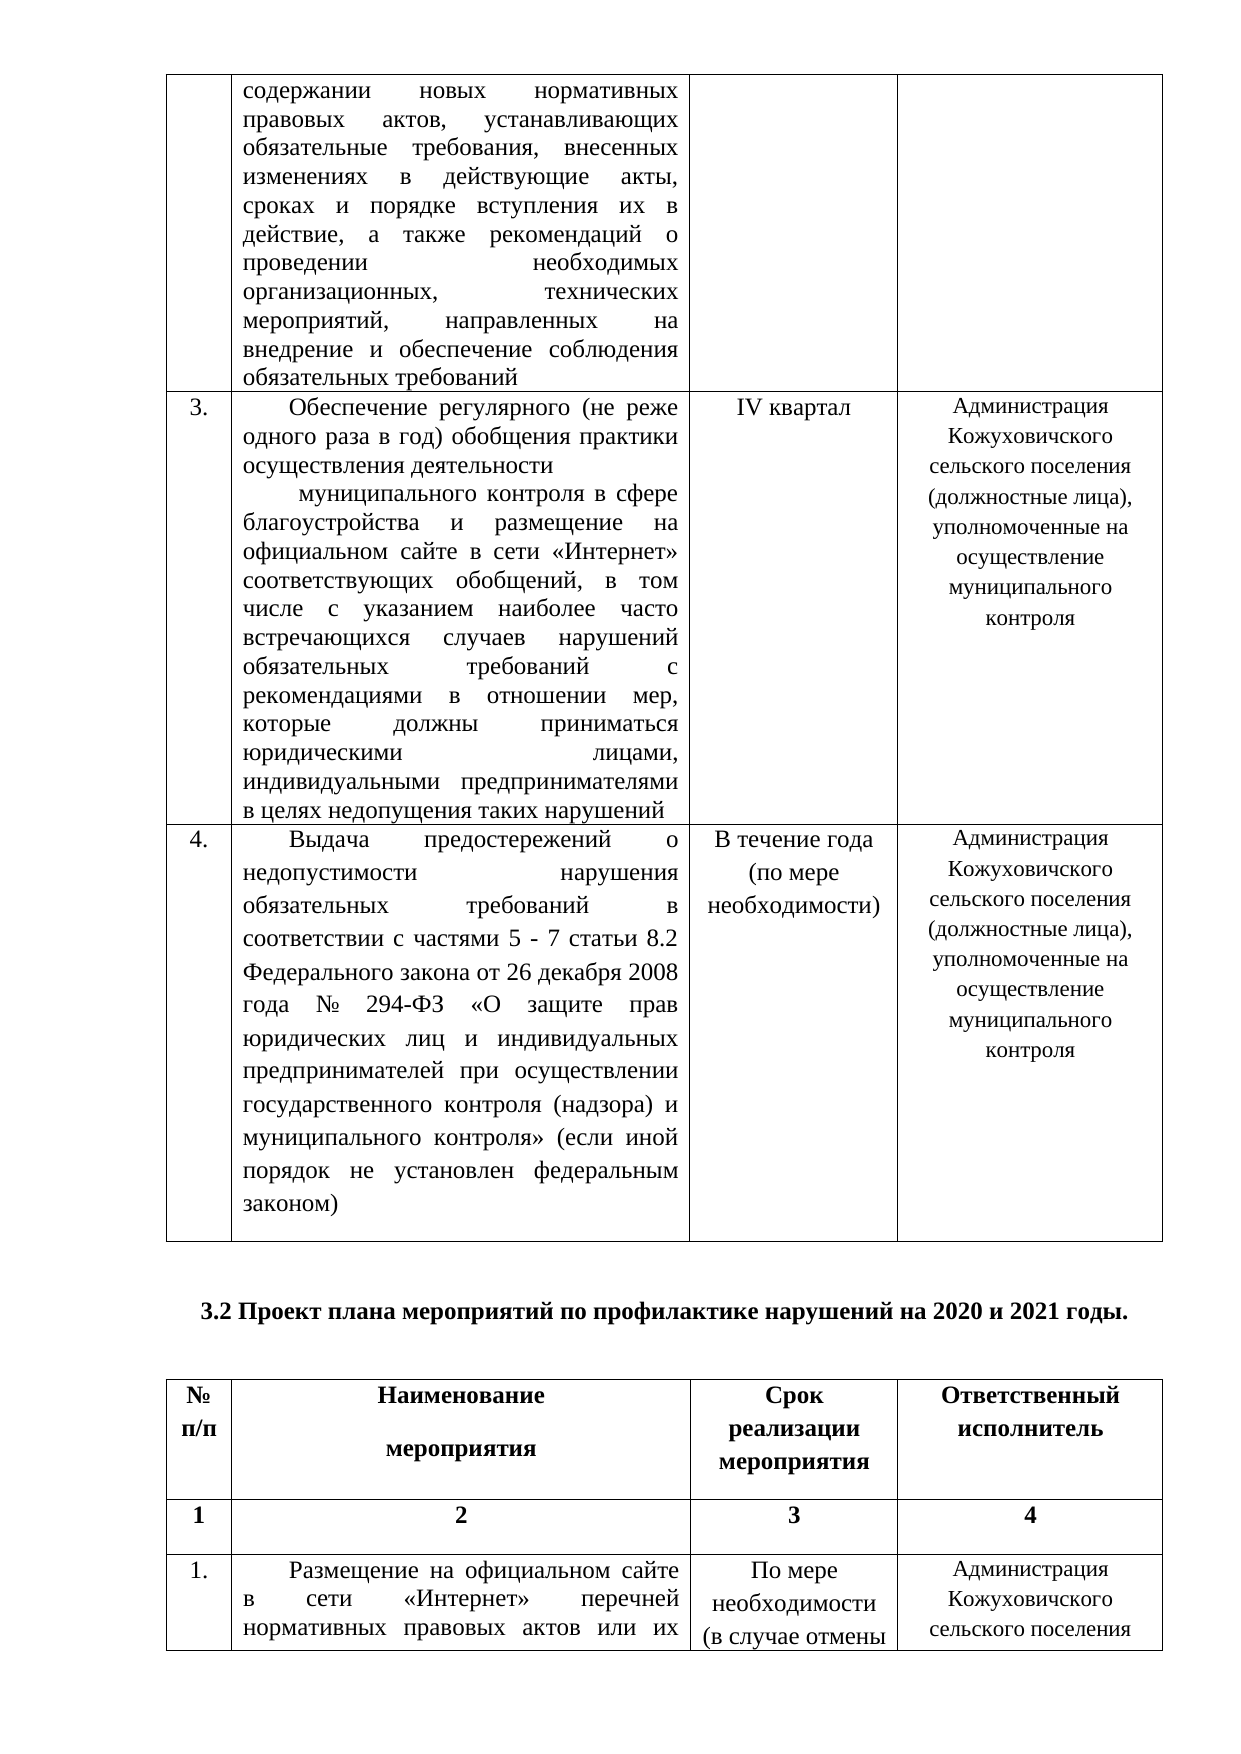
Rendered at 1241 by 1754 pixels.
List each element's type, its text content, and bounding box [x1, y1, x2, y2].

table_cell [232, 75, 689, 391]
table_cell В течение года (по мере необходимости) [690, 825, 897, 1241]
table_header Ответственный исполнитель [898, 1380, 1162, 1499]
table_cell Администрация Кожуховичского сельского поселения (должностные лица), уполномоченные на осуществление муниципального контроля [898, 392, 1162, 823]
table_cell 1 [167, 1500, 231, 1554]
table_cell Обеспечение регулярного (не реже одного раза в год) обобщения практики осуществления деятельности муниципального контроля в сфере благоустройства и размещение на официальном сайте в сети «Интернет» соответствующих обобщений, в том числе с указанием наиболее часто встречающихся случаев нарушений обязательных требований с рекомендациями в отношении мер, которые должны приниматься юридическими лицами, индивидуальными предпринимателями в целях недопущения таких нарушений [232, 392, 689, 823]
table_cell Администрация Кожуховичского сельского поселения (должностные лица), уполномоченные на осуществление муниципального контроля [898, 825, 1162, 1241]
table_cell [690, 75, 897, 391]
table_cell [898, 75, 1162, 391]
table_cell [691, 1555, 897, 1649]
table_cell 1. [167, 1555, 231, 1649]
table_cell 3 [691, 1500, 897, 1554]
table_cell Выдача предостережений о недопустимости нарушения обязательных требований в соответствии с частями 5 - 7 статьи 8.2 Федерального закона от 26 декабря 2008 года № 294-ФЗ «О защите прав юридических лиц и индивидуальных предпринимателей при осуществлении государственного контроля (надзора) и муниципального контроля» (если иной порядок не установлен федеральным законом) [232, 825, 689, 1241]
table_cell 4. [167, 825, 231, 1241]
table_cell IV квартал [690, 392, 897, 823]
table_cell 2 [232, 1500, 690, 1554]
table_header Срок реализации мероприятия [691, 1380, 897, 1499]
table_header Наименование мероприятия [232, 1380, 690, 1499]
table_cell 2. [167, 75, 231, 391]
table_header № п/п [167, 1380, 231, 1499]
text 3.2 Проект плана мероприятий по профилактике нарушений на 2020 и 2021 годы. [177, 1296, 1152, 1325]
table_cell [232, 1555, 690, 1649]
table_cell 3. [167, 392, 231, 823]
table_cell 4 [898, 1500, 1162, 1554]
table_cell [898, 1555, 1162, 1649]
